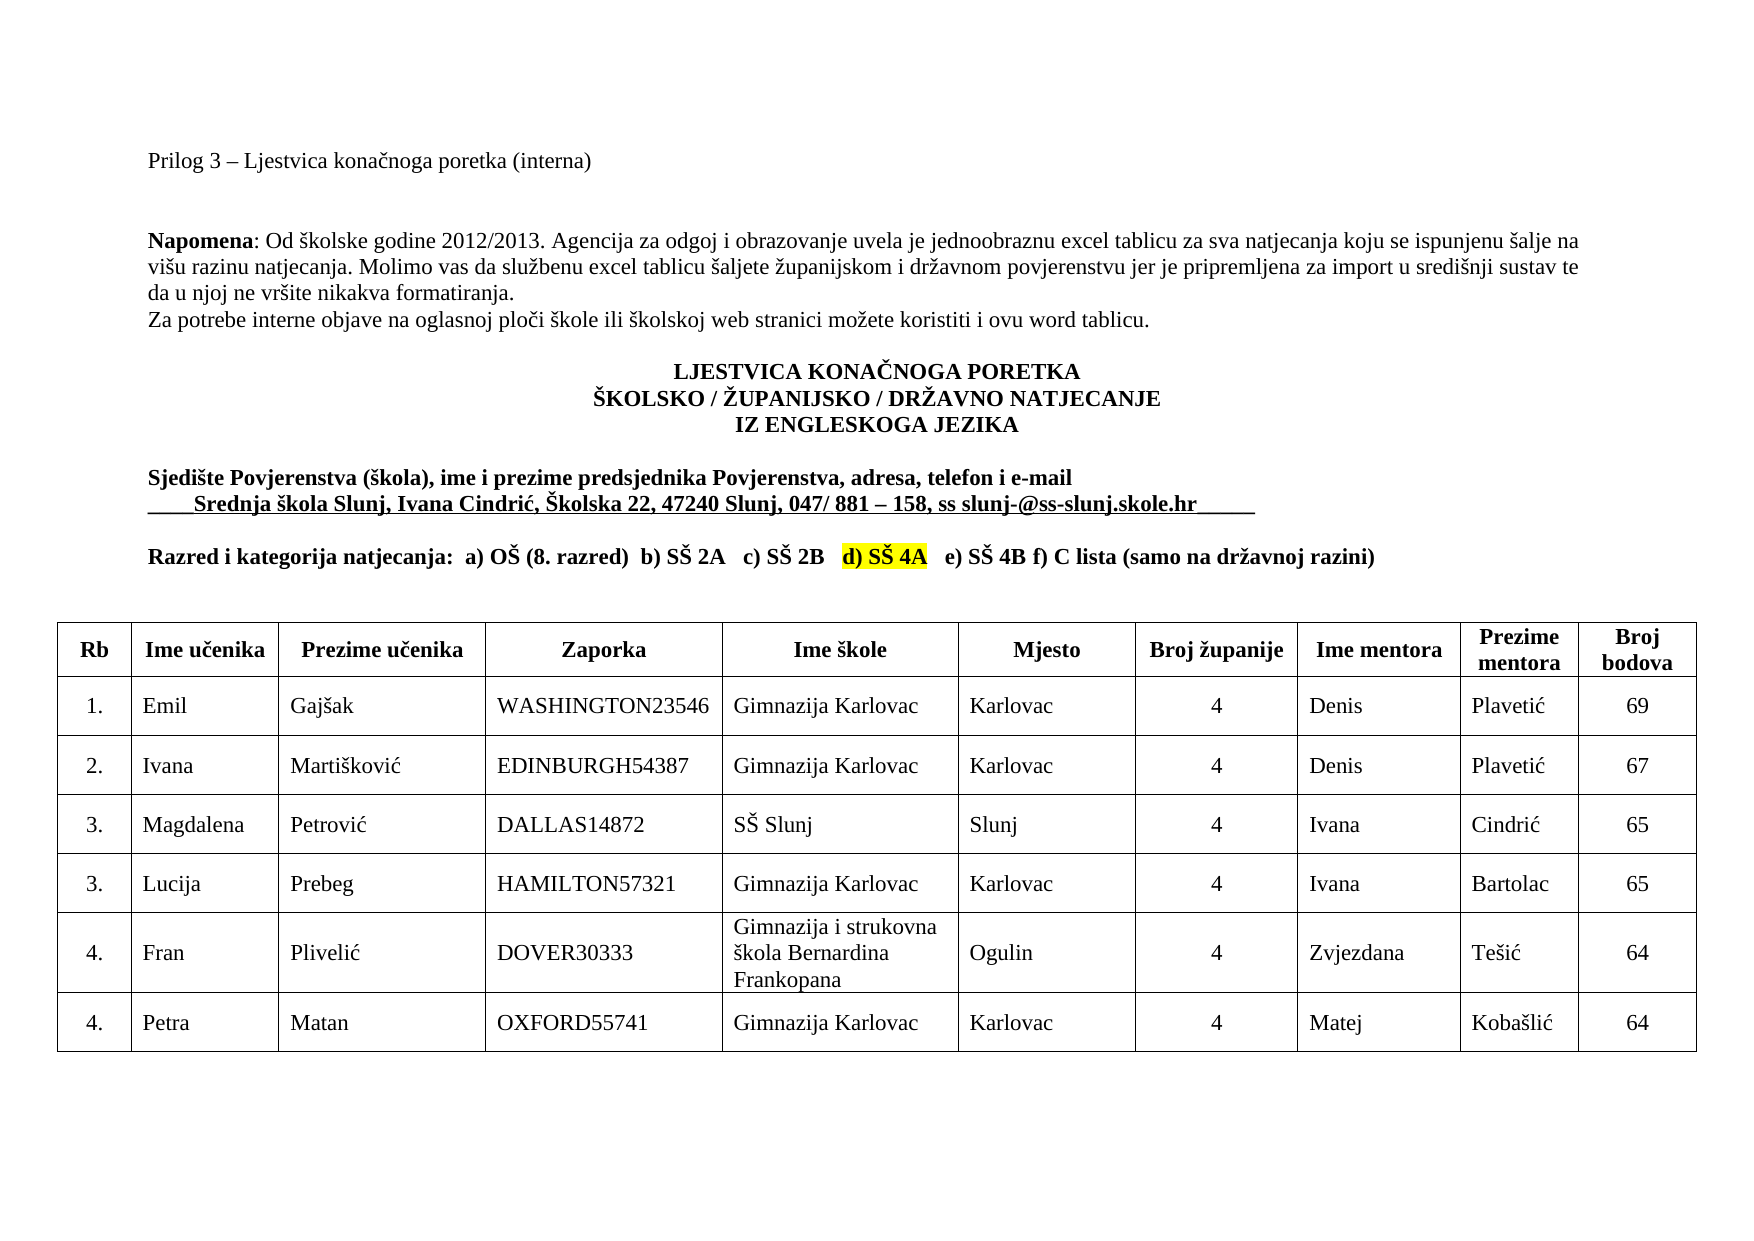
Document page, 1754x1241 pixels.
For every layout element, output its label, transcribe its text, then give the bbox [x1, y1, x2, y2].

table_cell Karlovac [959, 854, 1135, 912]
table_cell 4 [1136, 913, 1297, 992]
table_cell Tešić [1461, 913, 1578, 992]
table_cell Petra [132, 993, 278, 1051]
table_cell Matan [279, 993, 485, 1051]
table_cell 4 [1136, 854, 1297, 912]
table_header Ime mentora [1298, 623, 1460, 676]
table_cell 3. [58, 795, 131, 853]
table_cell 65 [1579, 854, 1696, 912]
table_cell Karlovac [959, 993, 1135, 1051]
table_cell 69 [1579, 677, 1696, 735]
table_cell 67 [1579, 736, 1696, 794]
table_cell Emil [132, 677, 278, 735]
table_cell Gimnazija Karlovac [723, 993, 958, 1051]
table_cell Martišković [279, 736, 485, 794]
table_cell Prebeg [279, 854, 485, 912]
table_cell Ivana [1298, 795, 1460, 853]
text Prilog 3 – Ljestvica konačnoga poretka (interna) [148, 148, 1606, 174]
table_cell 64 [1579, 993, 1696, 1051]
table_cell 65 [1579, 795, 1696, 853]
text Za potrebe interne objave na oglasnoj ploči škole ili školskoj web stranici možete koristiti i ovu word tablicu. [148, 306, 1606, 332]
table_cell 4 [1136, 795, 1297, 853]
table_cell Petrović [279, 795, 485, 853]
table_cell 4 [1136, 677, 1297, 735]
table_header Rb [58, 623, 131, 676]
table_header Zaporka [486, 623, 722, 676]
table_cell Matej [1298, 993, 1460, 1051]
table_cell Lucija [132, 854, 278, 912]
table_cell 2. [58, 736, 131, 794]
table_cell EDINBURGH54387 [486, 736, 722, 794]
table_cell 4. [58, 913, 131, 992]
table_cell WASHINGTON23546 [486, 677, 722, 735]
table_cell 3. [58, 854, 131, 912]
table_header Prezime mentora [1461, 623, 1578, 676]
table_cell OXFORD55741 [486, 993, 722, 1051]
table_cell Karlovac [959, 677, 1135, 735]
table_cell Ogulin [959, 913, 1135, 992]
text Sjedište Povjerenstva (škola), ime i prezime predsjednika Povjerenstva, adresa, telefon i e-mail [148, 464, 1606, 490]
table_cell 4 [1136, 993, 1297, 1051]
table_cell 4. [58, 993, 131, 1051]
table_cell Plivelić [279, 913, 485, 992]
table_cell Plavetić [1461, 736, 1578, 794]
table_cell 4 [1136, 736, 1297, 794]
table_header Broj bodova [1579, 623, 1696, 676]
table_header Mjesto [959, 623, 1135, 676]
table_cell 64 [1579, 913, 1696, 992]
text ŠKOLSKO / ŽUPANIJSKO / DRŽAVNO NATJECANJE [148, 385, 1606, 411]
table_cell Magdalena [132, 795, 278, 853]
table_cell DALLAS14872 [486, 795, 722, 853]
table_cell Denis [1298, 736, 1460, 794]
text ____Srednja škola Slunj, Ivana Cindrić, Školska 22, 47240 Slunj, 047/ 881 – 158, ss slunj-@ss-slunj.skole.hr_____ [148, 490, 1606, 517]
table_cell Kobašlić [1461, 993, 1578, 1051]
table_cell DOVER30333 [486, 913, 722, 992]
table_cell SŠ Slunj [723, 795, 958, 853]
table_cell Gimnazija i strukovna škola Bernardina Frankopana [723, 913, 958, 992]
table_cell Fran [132, 913, 278, 992]
table_cell Gimnazija Karlovac [723, 854, 958, 912]
table_cell 1. [58, 677, 131, 735]
table_cell Gajšak [279, 677, 485, 735]
text Razred i kategorija natjecanja: a) OŠ (8. razred) b) SŠ 2A c) SŠ 2B d) SŠ 4A e) SŠ 4B f) C lista (samo na državnoj razini) [148, 543, 842, 569]
table_cell Cindrić [1461, 795, 1578, 853]
table_cell Karlovac [959, 736, 1135, 794]
table_header Broj županije [1136, 623, 1297, 676]
table_header Ime škole [723, 623, 958, 676]
table_cell Ivana [1298, 854, 1460, 912]
table_cell Plavetić [1461, 677, 1578, 735]
text Razred i kategorija natjecanja: a) OŠ (8. razred) b) SŠ 2A c) SŠ 2B d) SŠ 4A e) SŠ 4B f) C lista (samo na državnoj razini) [927, 543, 1606, 569]
table_cell HAMILTON57321 [486, 854, 722, 912]
table_cell Gimnazija Karlovac [723, 677, 958, 735]
table_cell Zvjezdana [1298, 913, 1460, 992]
table_cell Gimnazija Karlovac [723, 736, 958, 794]
table_cell Ivana [132, 736, 278, 794]
table_cell Denis [1298, 677, 1460, 735]
text IZ ENGLESKOGA JEZIKA [148, 411, 1606, 437]
text LJESTVICA KONAČNOGA PORETKA [148, 358, 1606, 385]
table_cell Slunj [959, 795, 1135, 853]
table_header Prezime učenika [279, 623, 485, 676]
text Napomena: Od školske godine 2012/2013. Agencija za odgoj i obrazovanje uvela je jednoobraznu excel tablicu za sva natjecanja koju se ispunjenu šalje na višu razinu natjecanja. Molimo vas da službenu excel tablicu šaljete županijskom i državnom povjerenstvu jer je pripremljena za import u središnji sustav te da u njoj ne vršite nikakva formatiranja. [148, 227, 1606, 306]
table_header Ime učenika [132, 623, 278, 676]
table_cell Bartolac [1461, 854, 1578, 912]
